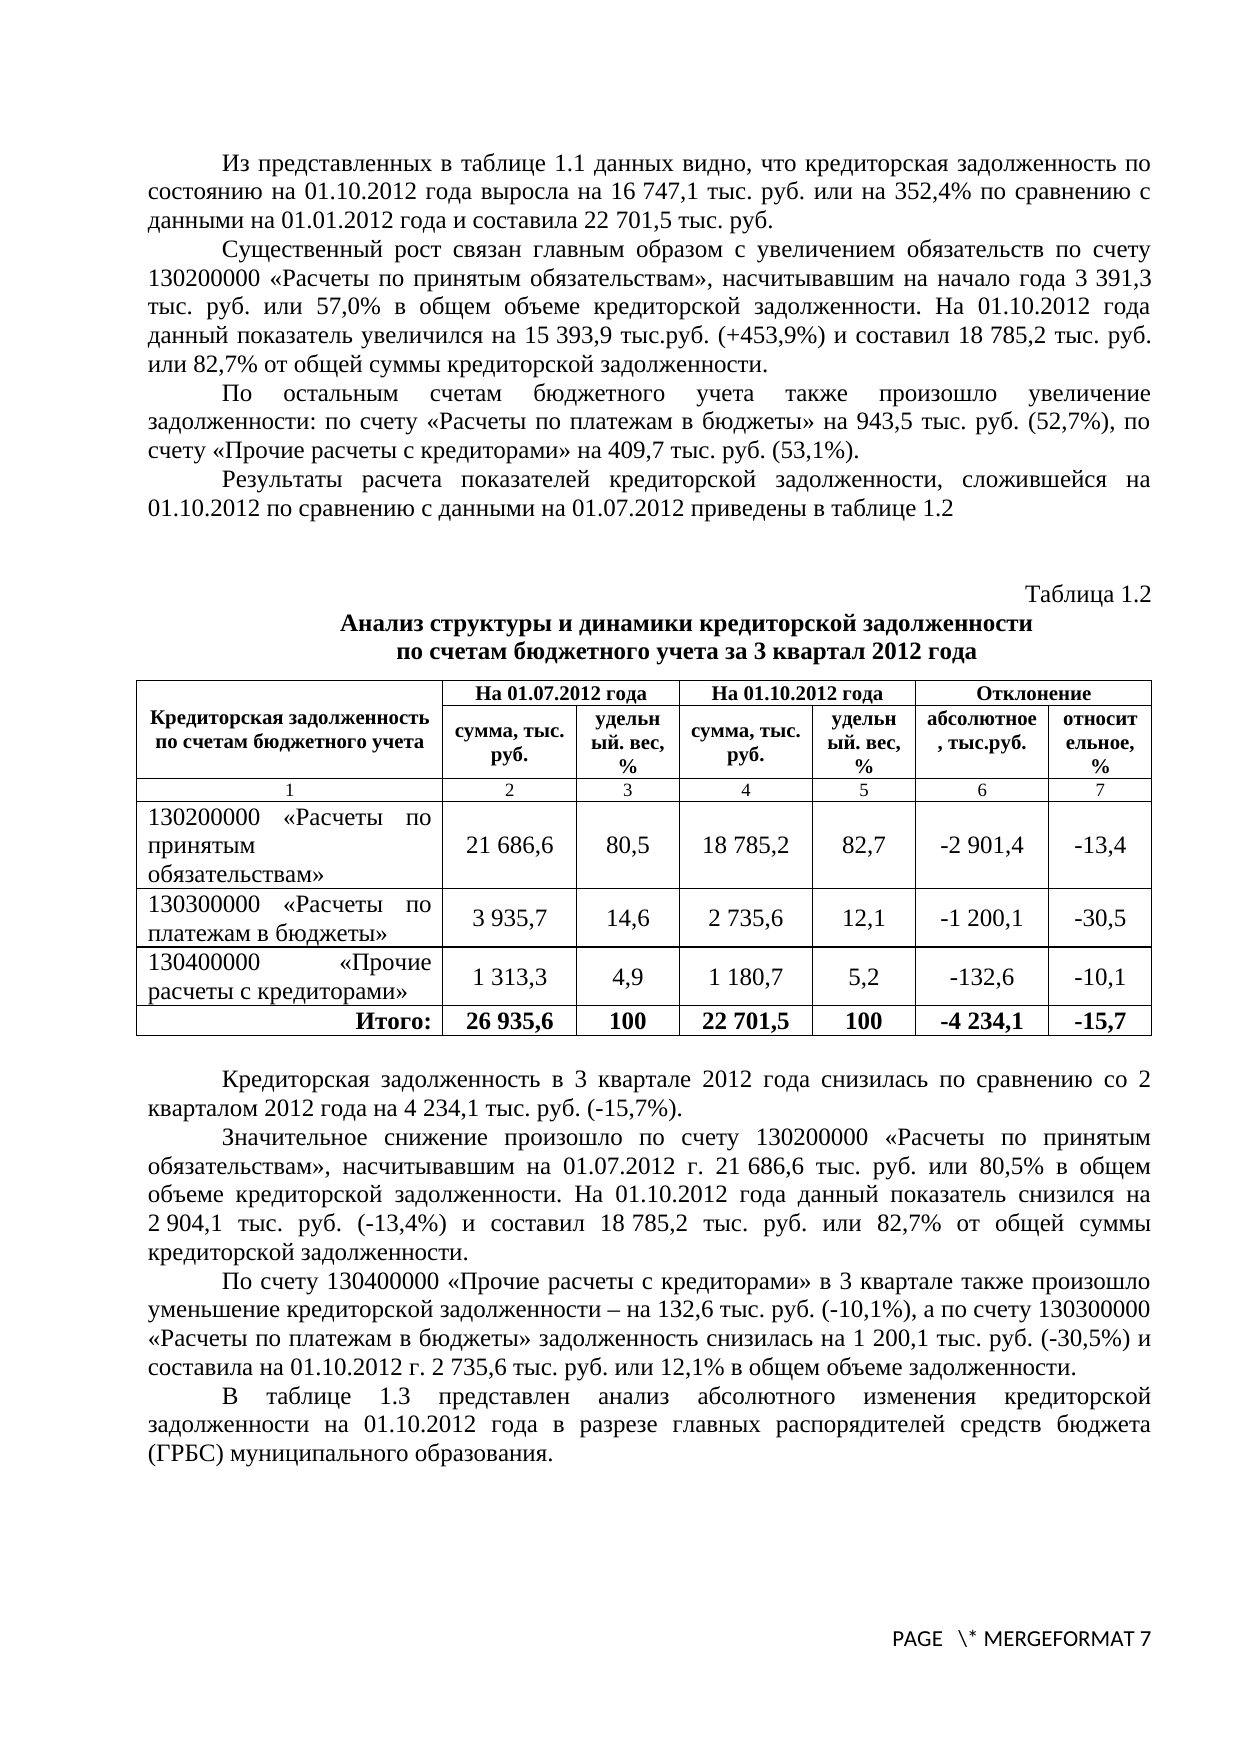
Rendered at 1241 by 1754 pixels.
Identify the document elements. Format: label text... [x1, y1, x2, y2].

text Таблица 1.2 [148, 579, 1152, 608]
table_cell 82,7 [813, 802, 915, 888]
table_cell 130200000 «Расчеты по принятым обязательствам» [137, 802, 442, 888]
table_cell сумма, тыс. руб. [680, 706, 812, 778]
text Результаты расчета показателей кредиторской задолженности, сложившейся на 01.10.2012 по сравнению с данными на 01.07.2012 приведены в таблице 1.2 [148, 464, 1152, 521]
table_cell абсолютное, тыс.руб. [916, 706, 1048, 778]
table_cell 130300000 «Расчеты по платежам в бюджеты» [137, 889, 442, 946]
table_cell 6 [916, 779, 1048, 801]
table_cell 80,5 [577, 802, 679, 888]
table_cell 3 935,7 [443, 889, 576, 946]
table_cell -132,6 [916, 948, 1048, 1005]
table_cell 4,9 [577, 948, 679, 1005]
table_cell -2 901,4 [916, 802, 1048, 888]
table_cell Итого: [137, 1006, 442, 1035]
table_cell 130400000 «Прочие расчеты с кредиторами» [137, 948, 442, 1005]
table_cell 100 [813, 1006, 915, 1035]
table_cell 4 [680, 779, 812, 801]
table_cell 1 180,7 [680, 948, 812, 1005]
table_cell 1 [137, 779, 442, 801]
text Существенный рост связан главным образом с увеличением обязательств по счету 130200000 «Расчеты по принятым обязательствам», насчитывавшим на начало года 3 391,3 тыс. руб. или 57,0% в общем объеме кредиторской задолженности. На 01.10.2012 года данный показатель увеличился на 15 393,9 тыс.руб. (+453,9%) и составил 18 785,2 тыс. руб. или 82,7% от общей суммы кредиторской задолженности. [148, 234, 1152, 378]
table_cell 21 686,6 [443, 802, 576, 888]
table_cell -13,4 [1049, 802, 1151, 888]
table_cell -1 200,1 [916, 889, 1048, 946]
table_cell -10,1 [1049, 948, 1151, 1005]
table_cell 18 785,2 [680, 802, 812, 888]
table_cell 22 701,5 [680, 1006, 812, 1035]
table_cell 12,1 [813, 889, 915, 946]
table_cell 26 935,6 [443, 1006, 576, 1035]
table_cell 3 [577, 779, 679, 801]
table_cell -4 234,1 [916, 1006, 1048, 1035]
table_header Отклонение [916, 681, 1151, 705]
text Анализ структуры и динамики кредиторской задолженности [148, 608, 1152, 636]
table_cell 14,6 [577, 889, 679, 946]
table_cell 2 735,6 [680, 889, 812, 946]
text Из представленных в таблице 1.1 данных видно, что кредиторская задолженность по состоянию на 01.10.2012 года выросла на 16 747,1 тыс. руб. или на 352,4% по сравнению с данными на 01.01.2012 года и составила 22 701,5 тыс. руб. [148, 148, 1152, 234]
text по счетам бюджетного учета за 3 квартал 2012 года [148, 636, 1152, 665]
table_cell -15,7 [1049, 1006, 1151, 1035]
text По остальным счетам бюджетного учета также произошло увеличение задолженности: по счету «Расчеты по платежам в бюджеты» на 943,5 тыс. руб. (52,7%), по счету «Прочие расчеты с кредиторами» на 409,7 тыс. руб. (53,1%). [148, 378, 1152, 464]
table_cell 5 [813, 779, 915, 801]
table_cell 5,2 [813, 948, 915, 1005]
text Кредиторская задолженность в 3 квартале 2012 года снизилась по сравнению со 2 кварталом 2012 года на 4 234,1 тыс. руб. (-15,7%). [148, 1064, 1152, 1122]
table_header На 01.10.2012 года [680, 681, 915, 705]
table_cell 2 [443, 779, 576, 801]
table_cell удельный. вес, % [813, 706, 915, 778]
table_cell удельный. вес, % [577, 706, 679, 778]
text По счету 130400000 «Прочие расчеты с кредиторами» в 3 квартале также произошло уменьшение кредиторской задолженности – на 132,6 тыс. руб. (-10,1%), а по счету 130300000 «Расчеты по платежам в бюджеты» задолженность снизилась на 1 200,1 тыс. руб. (-30,5%) и составила на 01.10.2012 г. 2 735,6 тыс. руб. или 12,1% в общем объеме задолженности. [148, 1266, 1152, 1381]
table_cell сумма, тыс. руб. [443, 706, 576, 778]
text В таблице 1.3 представлен анализ абсолютного изменения кредиторской задолженности на 01.10.2012 года в разрезе главных распорядителей средств бюджета (ГРБС) муниципального образования. [148, 1381, 1152, 1467]
text Значительное снижение произошло по счету 130200000 «Расчеты по принятым обязательствам», насчитывавшим на 01.07.2012 г. 21 686,6 тыс. руб. или 80,5% в общем объеме кредиторской задолженности. На 01.10.2012 года данный показатель снизился на 2 904,1 тыс. руб. (-13,4%) и составил 18 785,2 тыс. руб. или 82,7% от общей суммы кредиторской задолженности. [148, 1122, 1152, 1266]
table_header На 01.07.2012 года [443, 681, 679, 705]
table_cell 7 [1049, 779, 1151, 801]
table_cell 1 313,3 [443, 948, 576, 1005]
table_cell относительное, % [1049, 706, 1151, 778]
table_cell -30,5 [1049, 889, 1151, 946]
table_cell 100 [577, 1006, 679, 1035]
table_header Кредиторская задолженность по счетам бюджетного учета [137, 681, 442, 778]
